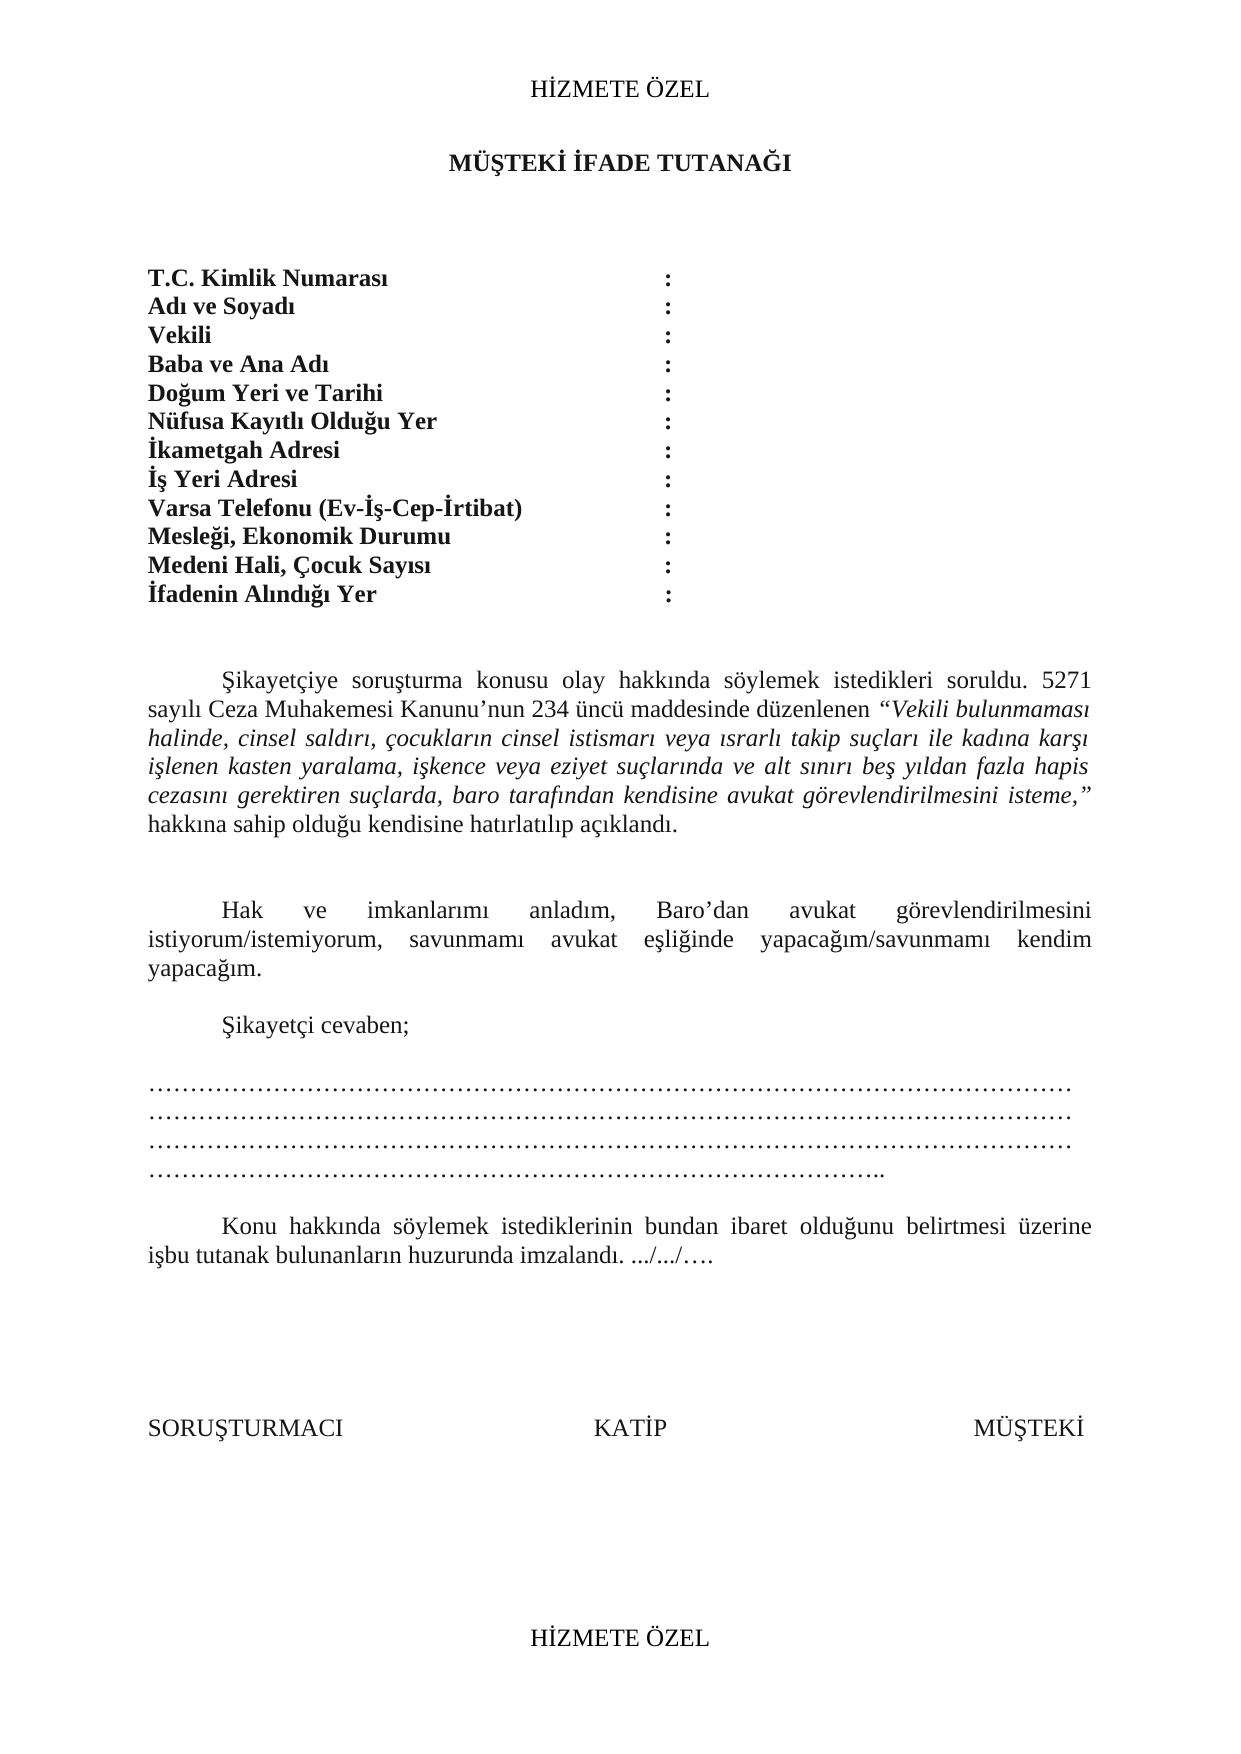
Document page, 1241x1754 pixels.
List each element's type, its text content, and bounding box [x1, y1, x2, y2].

text Şikayetçiye soruşturma konusu olay hakkında söylemek istedikleri soruldu. 5271 sayılı Ceza Muhakemesi Kanunu’nun 234 üncü maddesinde düzenlenen “Vekili bulunmaması halinde, cinsel saldırı, çocukların cinsel istismarı veya ısrarlı takip suçları ile kadına karşı işlenen kasten yaralama, işkence veya eziyet suçlarında ve alt sınırı beş yıldan fazla hapis cezasını gerektiren suçlarda, baro tarafından kendisine avukat görevlendirilmesini isteme,” hakkına sahip olduğu kendisine hatırlatılıp açıklandı. [148, 665, 1093, 838]
text Hak ve imkanlarımı anladım, Baro’dan avukat görevlendirilmesini istiyorum/istemiyorum, savunmamı avukat eşliğinde yapacağım/savunmamı kendim yapacağım. [148, 895, 1093, 981]
text Doğum Yeri ve Tarihi : [148, 378, 1093, 406]
text Varsa Telefonu (Ev-İş-Cep-İrtibat) : [148, 493, 1093, 521]
text Mesleği, Ekonomik Durumu : [148, 521, 1093, 550]
text MÜŞTEKİ İFADE TUTANAĞI [148, 148, 1093, 176]
text İş Yeri Adresi : [148, 464, 1093, 493]
text Nüfusa Kayıtlı Olduğu Yer : [148, 406, 1093, 435]
text Vekili : [148, 320, 1093, 349]
text T.C. Kimlik Numarası : [148, 263, 1093, 291]
text Şikayetçi cevaben; [148, 1010, 1093, 1039]
text Baba ve Ana Adı : [148, 349, 1093, 378]
text Konu hakkında söylemek istediklerinin bundan ibaret olduğunu belirtmesi üzerine işbu tutanak bulunanların huzurunda imzalandı. .../.../…. [148, 1211, 1093, 1269]
text Adı ve Soyadı : [148, 291, 1093, 320]
text İfadenin Alındığı Yer : [148, 579, 1093, 608]
text Medeni Hali, Çocuk Sayısı : [148, 550, 1093, 579]
text İkametgah Adresi : [148, 435, 1093, 464]
text …………………………………………………………………………………………………………………………………………………………………………………………………………………………………………………………………………………………………………………………………………………………………………………….. [148, 1068, 1093, 1183]
text SORUŞTURMACI KATİP MÜŞTEKİ [148, 1413, 1093, 1441]
